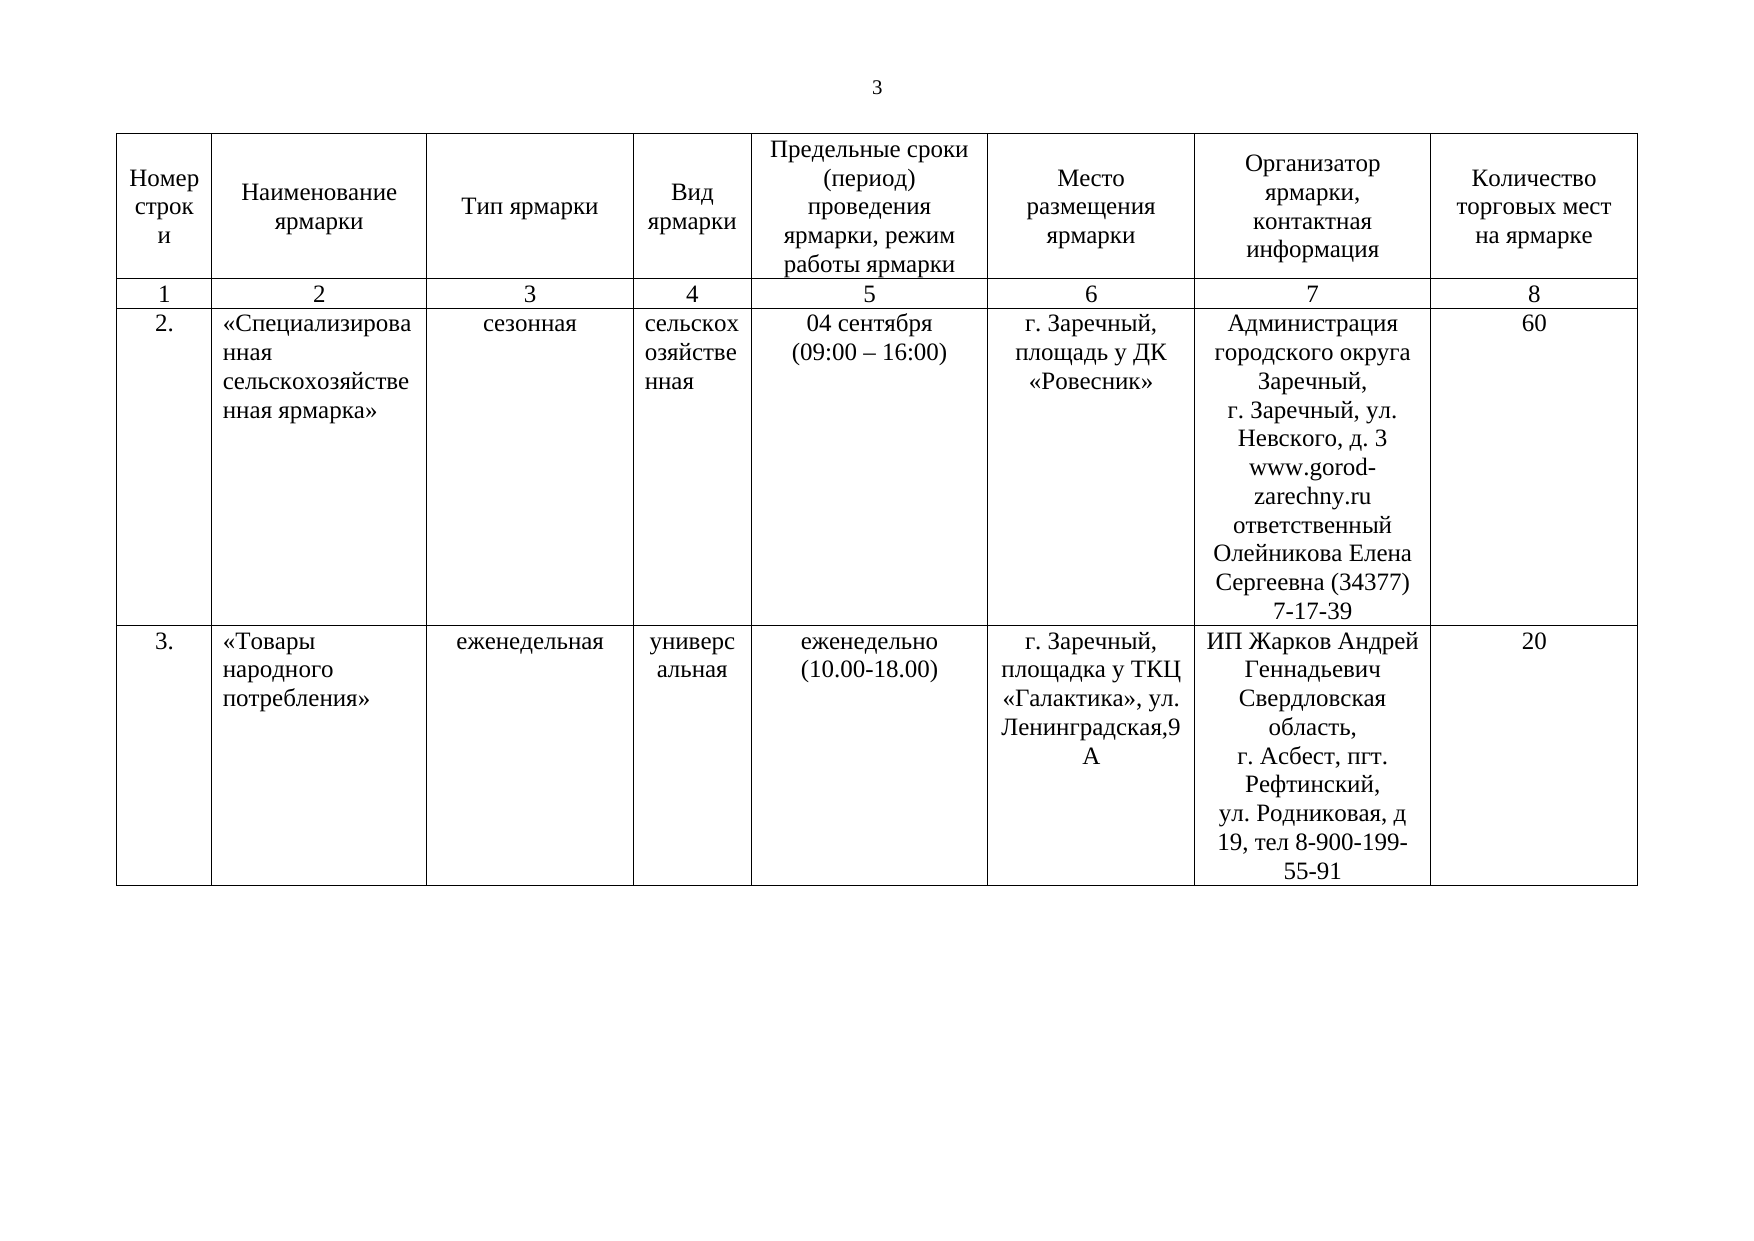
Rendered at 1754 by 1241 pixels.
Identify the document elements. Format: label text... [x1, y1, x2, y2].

table_cell 1 [117, 279, 211, 307]
table_header Номер строки [117, 134, 211, 278]
table_cell 5 [752, 279, 987, 307]
table_cell 3 [427, 279, 633, 307]
table_cell 04 сентября (09:00 – 16:00) [752, 309, 987, 625]
table_cell 2. [117, 309, 211, 625]
table_header Тип ярмарки [427, 134, 633, 278]
table_header Вид ярмарки [634, 134, 751, 278]
table_cell г. Заречный, площадь у ДК «Ровесник» [988, 309, 1194, 625]
table_cell 4 [634, 279, 751, 307]
table_header Место размещения ярмарки [988, 134, 1194, 278]
table_cell 20 [1431, 626, 1637, 884]
table_cell 7 [1195, 279, 1430, 307]
table_cell 60 [1431, 309, 1637, 625]
table_cell еженедельно (10.00-18.00) [752, 626, 987, 884]
table_header Наименование ярмарки [212, 134, 426, 278]
table_cell сельскохозяйственная [634, 309, 751, 625]
table_cell «Специализированная сельскохозяйственная ярмарка» [212, 309, 426, 625]
table_cell еженедельная [427, 626, 633, 884]
table_cell 3. [117, 626, 211, 884]
table_cell 6 [988, 279, 1194, 307]
table_cell 8 [1431, 279, 1637, 307]
table_header Организатор ярмарки, контактная информация [1195, 134, 1430, 278]
table_cell ИП Жарков Андрей Геннадьевич Свердловская область, г. Асбест, пгт. Рефтинский, ул. Родниковая, д 19, тел 8-900-199-55-91 [1195, 626, 1430, 884]
table_cell 2 [212, 279, 426, 307]
table_header Количество торговых мест на ярмарке [1431, 134, 1637, 278]
table_cell г. Заречный, площадка у ТКЦ «Галактика», ул. Ленинградская,9А [988, 626, 1194, 884]
table_header Предельные сроки (период) проведения ярмарки, режим работы ярмарки [752, 134, 987, 278]
table_cell «Товары народного потребления» [212, 626, 426, 884]
table_cell универсальная [634, 626, 751, 884]
table_cell сезонная [427, 309, 633, 625]
